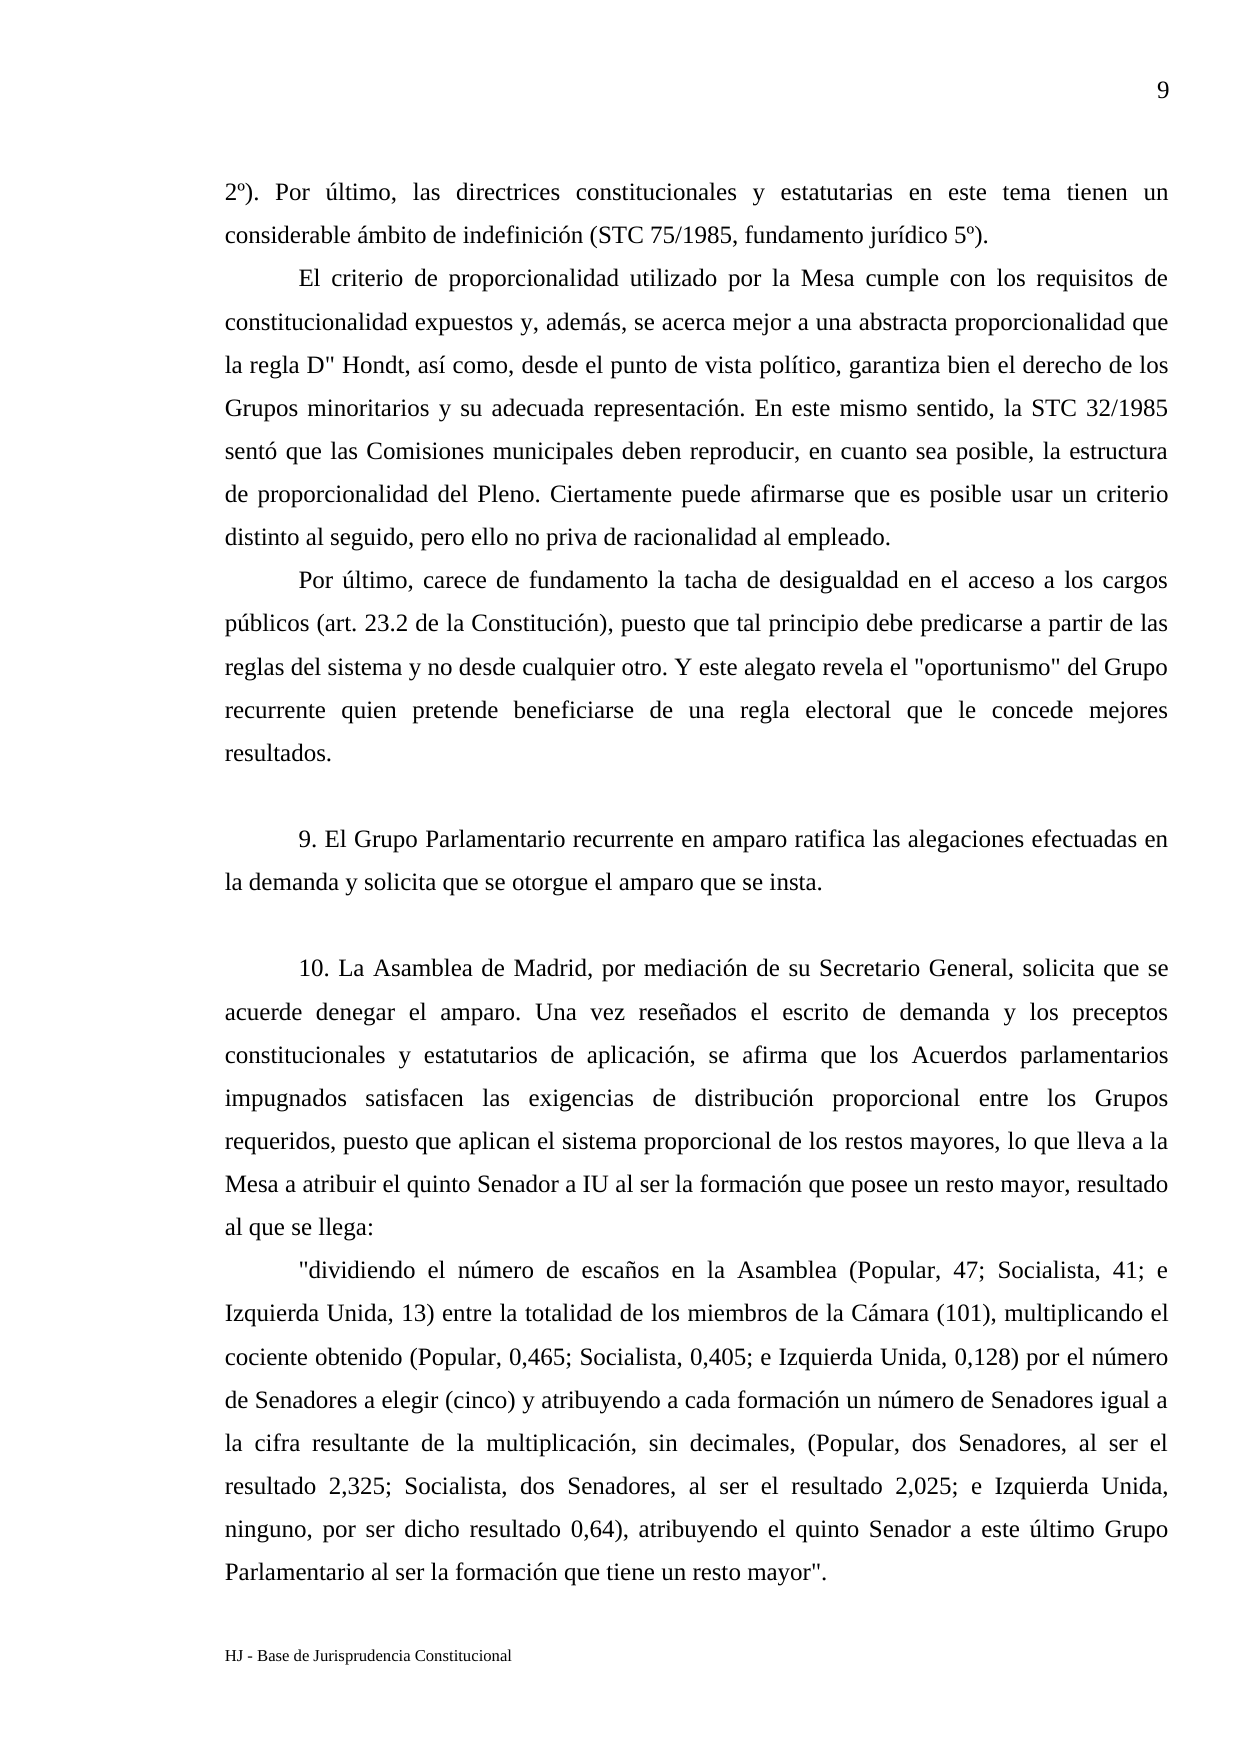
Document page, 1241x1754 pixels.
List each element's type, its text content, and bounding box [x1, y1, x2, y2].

text 9. El Grupo Parlamentario recurrente en amparo ratifica las alegaciones efectuadas en la demanda y solicita que se otorgue el amparo que se insta. [224, 824, 1169, 896]
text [224, 177, 1169, 249]
text El criterio de proporcionalidad utilizado por la Mesa cumple con los requisitos de constitucionalidad expuestos y, además, se acerca mejor a una abstracta proporcionalidad que la regla D" Hondt, así como, desde el punto de vista político, garantiza bien el derecho de los Grupos minoritarios y su adecuada representación. En este mismo sentido, la STC 32/1985 sentó que las Comisiones municipales deben reproducir, en cuanto sea posible, la estructura de proporcionalidad del Pleno. Ciertamente puede afirmarse que es posible usar un criterio distinto al seguido, pero ello no priva de racionalidad al empleado. [224, 263, 1169, 551]
text Por último, carece de fundamento la tacha de desigualdad en el acceso a los cargos públicos (art. 23.2 de la Constitución), puesto que tal principio debe predicarse a partir de las reglas del sistema y no desde cualquier otro. Y este alegato revela el "oportunismo" del Grupo recurrente quien pretende beneficiarse de una regla electoral que le concede mejores resultados. [224, 565, 1169, 767]
text "dividiendo el número de escaños en la Asamblea (Popular, 47; Socialista, 41; e Izquierda Unida, 13) entre la totalidad de los miembros de la Cámara (101), multiplicando el cociente obtenido (Popular, 0,465; Socialista, 0,405; e Izquierda Unida, 0,128) por el número de Senadores a elegir (cinco) y atribuyendo a cada formación un número de Senadores igual a la cifra resultante de la multiplicación, sin decimales, (Popular, dos Senadores, al ser el resultado 2,325; Socialista, dos Senadores, al ser el resultado 2,025; e Izquierda Unida, ninguno, por ser dicho resultado 0,64), atribuyendo el quinto Senador a este último Grupo Parlamentario al ser la formación que tiene un resto mayor". [224, 1255, 1169, 1586]
text 10. La Asamblea de Madrid, por mediación de su Secretario General, solicita que se acuerde denegar el amparo. Una vez reseñados el escrito de demanda y los preceptos constitucionales y estatutarios de aplicación, se afirma que los Acuerdos parlamentarios impugnados satisfacen las exigencias de distribución proporcional entre los Grupos requeridos, puesto que aplican el sistema proporcional de los restos mayores, lo que lleva a la Mesa a atribuir el quinto Senador a IU al ser la formación que posee un resto mayor, resultado al que se llega: [224, 953, 1169, 1241]
